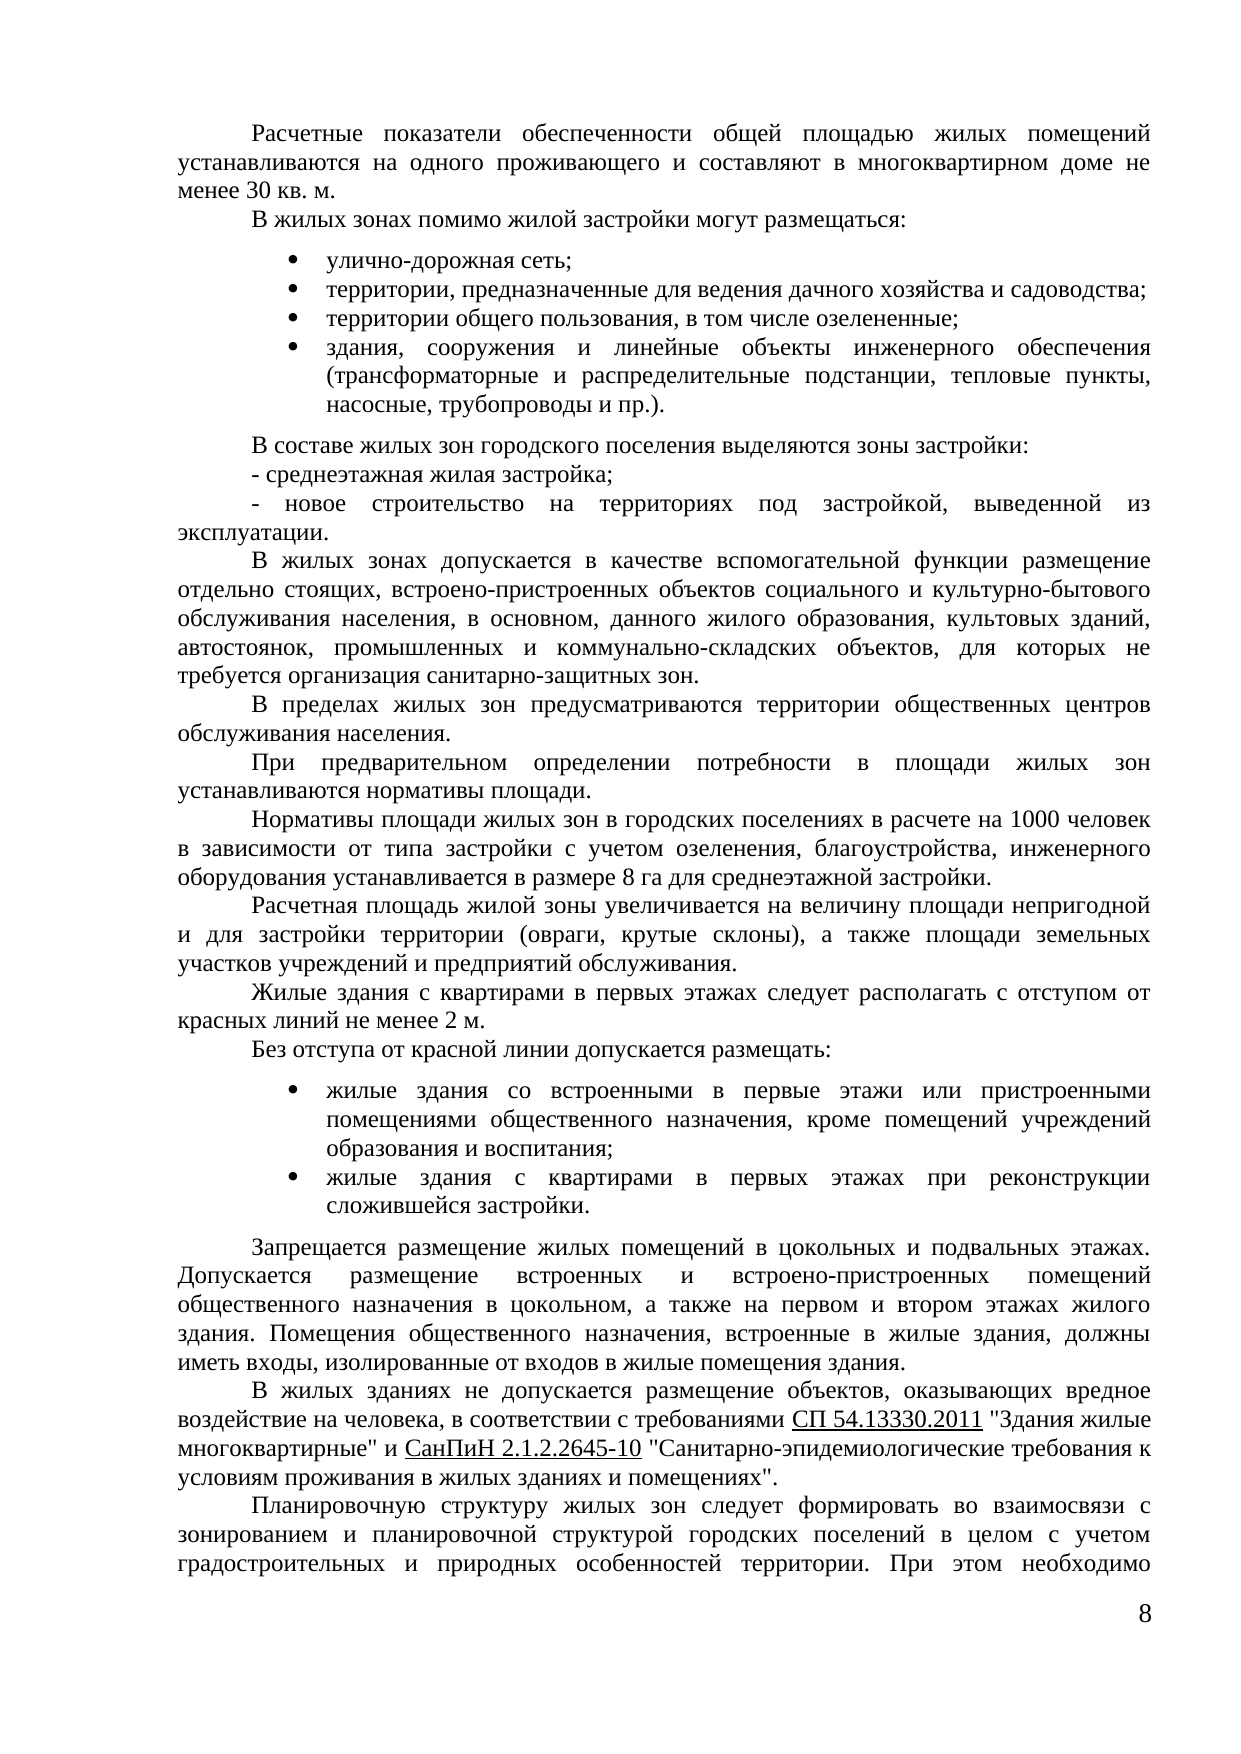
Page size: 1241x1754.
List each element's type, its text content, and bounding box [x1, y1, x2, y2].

text Расчетные показатели обеспеченности общей площадью жилых помещений устанавливаются на одного проживающего и составляют в многоквартирном доме не менее 30 кв. м. [177, 118, 1152, 204]
text жилые здания с квартирами в первых этажах при реконструкции сложившейся застройки. [288, 1162, 1152, 1219]
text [177, 1491, 1152, 1577]
text В пределах жилых зон предусматриваются территории общественных центров обслуживания населения. [177, 689, 1152, 747]
text - среднеэтажная жилая застройка; [177, 459, 1152, 488]
text В жилых зонах допускается в качестве вспомогательной функции размещение отдельно стоящих, встроено-пристроенных объектов социального и культурно-бытового обслуживания населения, в основном, данного жилого образования, культовых зданий, автостоянок, промышленных и коммунально-складских объектов, для которых не требуется организация санитарно-защитных зон. [177, 546, 1152, 689]
text Запрещается размещение жилых помещений в цокольных и подвальных этажах. Допускается размещение встроенных и встроено-пристроенных помещений общественного назначения в цокольном, а также на первом и втором этажах жилого здания. Помещения общественного назначения, встроенные в жилые здания, должны иметь входы, изолированные от входов в жилые помещения здания. [177, 1232, 1152, 1376]
text В жилых зонах помимо жилой застройки могут размещаться: [177, 204, 1152, 233]
text В составе жилых зон городского поселения выделяются зоны застройки: [177, 431, 1152, 459]
text Жилые здания с квартирами в первых этажах следует располагать с отступом от красных линий не менее 2 м. [177, 977, 1152, 1034]
text Нормативы площади жилых зон в городских поселениях в расчете на 1000 человек в зависимости от типа застройки с учетом озеленения, благоустройства, инженерного оборудования устанавливается в размере 8 га для среднеэтажной застройки. [177, 804, 1152, 891]
text улично-дорожная сеть; [288, 246, 1152, 274]
text Расчетная площадь жилой зоны увеличивается на величину площади непригодной и для застройки территории (овраги, крутые склоны), а также площади земельных участков учреждений и предприятий обслуживания. [177, 891, 1152, 977]
text здания, сооружения и линейные объекты инженерного обеспечения (трансформаторные и распределительные подстанции, тепловые пункты, насосные, трубопроводы и пр.). [288, 332, 1152, 418]
text жилые здания со встроенными в первые этажи или пристроенными помещениями общественного назначения, кроме помещений учреждений образования и воспитания; [288, 1076, 1152, 1162]
text Без отступа от красной линии допускается размещать: [177, 1034, 1152, 1063]
text - новое строительство на территориях под застройкой, выведенной из эксплуатации. [177, 488, 1152, 546]
text При предварительном определении потребности в площади жилых зон устанавливаются нормативы площади. [177, 747, 1152, 804]
text территории, предназначенные для ведения дачного хозяйства и садоводства; [288, 274, 1152, 303]
text В жилых зданиях не допускается размещение объектов, оказывающих вредное воздействие на человека, в соответствии с требованиями СП 54.13330.2011 "Здания жилые многоквартирные" и СанПиН 2.1.2.2645-10 "Санитарно-эпидемиологические требования к условиям проживания в жилых зданиях и помещениях". [177, 1376, 1152, 1491]
text территории общего пользования, в том числе озелененные; [288, 303, 1152, 332]
